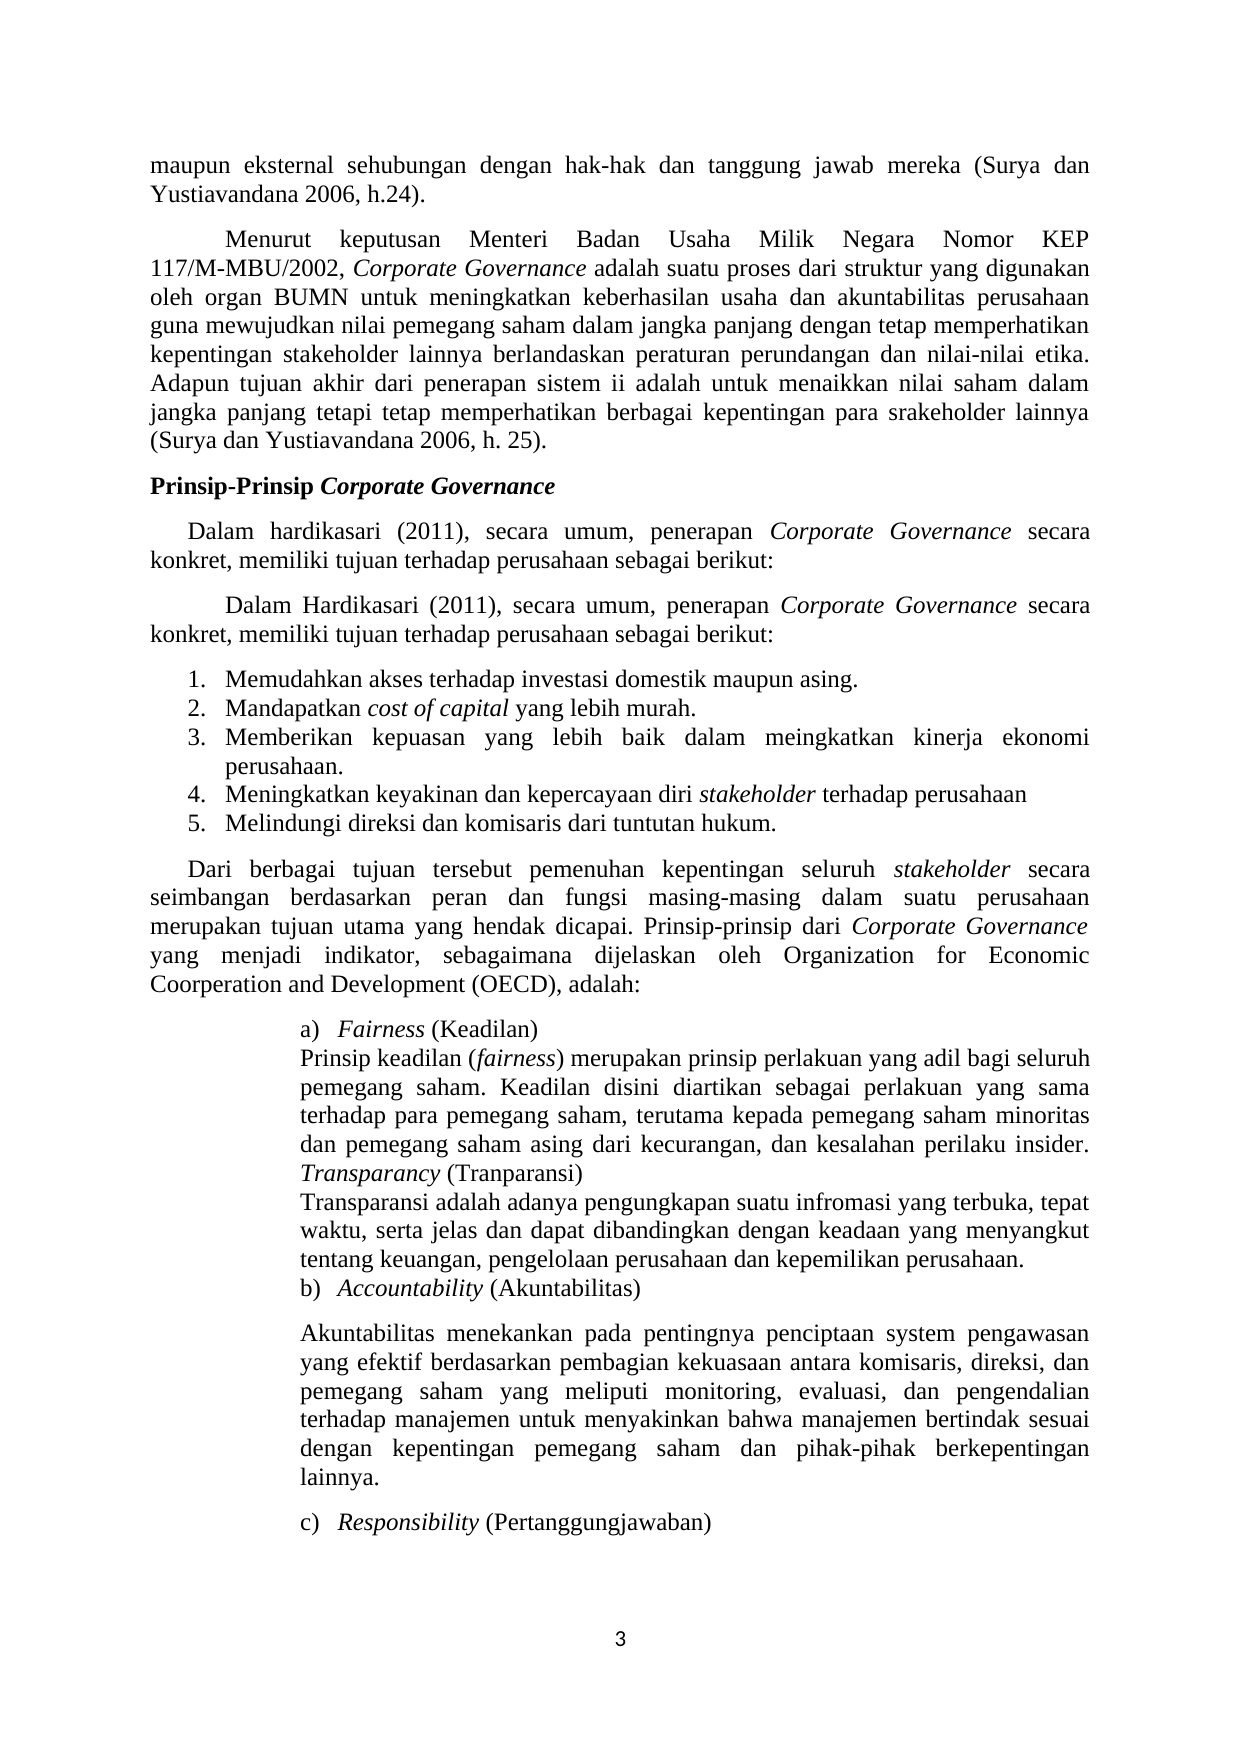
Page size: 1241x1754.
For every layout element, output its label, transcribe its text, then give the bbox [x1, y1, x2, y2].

list Mandapatkan cost of capital yang lebih murah. [187, 693, 1090, 722]
text Prinsip-Prinsip Corporate Governance [150, 471, 1090, 499]
list Prinsip keadilan (fairness) merupakan prinsip perlakuan yang adil bagi seluruh pemegang saham. Keadilan disini diartikan sebagai perlakuan yang sama terhadap para pemegang saham, terutama kepada pemegang saham minoritas dan pemegang saham asing dari kecurangan, dan kesalahan perilaku insider. Transparancy (Tranparansi) [300, 1043, 1090, 1187]
text Dari berbagai tujuan tersebut pemenuhan kepentingan seluruh stakeholder secara seimbangan berdasarkan peran dan fungsi masing-masing dalam suatu perusahaan merupakan tujuan utama yang hendak dicapai. Prinsip-prinsip dari Corporate Governance yang menjadi indikator, sebagaimana dijelaskan oleh Organization for Economic Coorperation and Development (OECD), adalah: [150, 854, 1090, 997]
list Memberikan kepuasan yang lebih baik dalam meingkatkan kinerja ekonomi perusahaan. [187, 722, 1090, 779]
list Fairness (Keadilan) [300, 1014, 1090, 1043]
text Akuntabilitas menekankan pada pentingnya penciptaan system pengawasan yang efektif berdasarkan pembagian kekuasaan antara komisaris, direksi, dan pemegang saham yang meliputi monitoring, evaluasi, dan pengendalian terhadap manajemen untuk menyakinkan bahwa manajemen bertindak sesuai dengan kepentingan pemegang saham dan pihak-pihak berkepentingan lainnya. [300, 1318, 1090, 1491]
list Accountability (Akuntabilitas) [300, 1273, 1090, 1302]
list Melindungi direksi dan komisaris dari tuntutan hukum. [187, 808, 1090, 837]
text Dalam hardikasari (2011), secara umum, penerapan Corporate Governance secara konkret, memiliki tujuan terhadap perusahaan sebagai berikut: [150, 516, 1090, 574]
list Meningkatkan keyakinan dan kepercayaan diri stakeholder terhadap perusahaan [187, 779, 1090, 808]
list Transparansi adalah adanya pengungkapan suatu infromasi yang terbuka, tepat waktu, serta jelas dan dapat dibandingkan dengan keadaan yang menyangkut tentang keuangan, pengelolaan perusahaan dan kepemilikan perusahaan. [300, 1187, 1090, 1273]
text Dalam Hardikasari (2011), secara umum, penerapan Corporate Governance secara konkret, memiliki tujuan terhadap perusahaan sebagai berikut: [150, 590, 1090, 648]
list Memudahkan akses terhadap investasi domestik maupun asing. [187, 664, 1090, 693]
list Responsibility (Pertanggungjawaban) [300, 1507, 1090, 1536]
text Menurut keputusan Menteri Badan Usaha Milik Negara Nomor KEP 117/M-MBU/2002, Corporate Governance adalah suatu proses dari struktur yang digunakan oleh organ BUMN untuk meningkatkan keberhasilan usaha dan akuntabilitas perusahaan guna mewujudkan nilai pemegang saham dalam jangka panjang dengan tetap memperhatikan kepentingan stakeholder lainnya berlandaskan peraturan perundangan dan nilai-nilai etika. Adapun tujuan akhir dari penerapan sistem ii adalah untuk menaikkan nilai saham dalam jangka panjang tetapi tetap memperhatikan berbagai kepentingan para srakeholder lainnya (Surya dan Yustiavandana 2006, h. 25). [150, 224, 1090, 454]
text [150, 150, 1090, 207]
